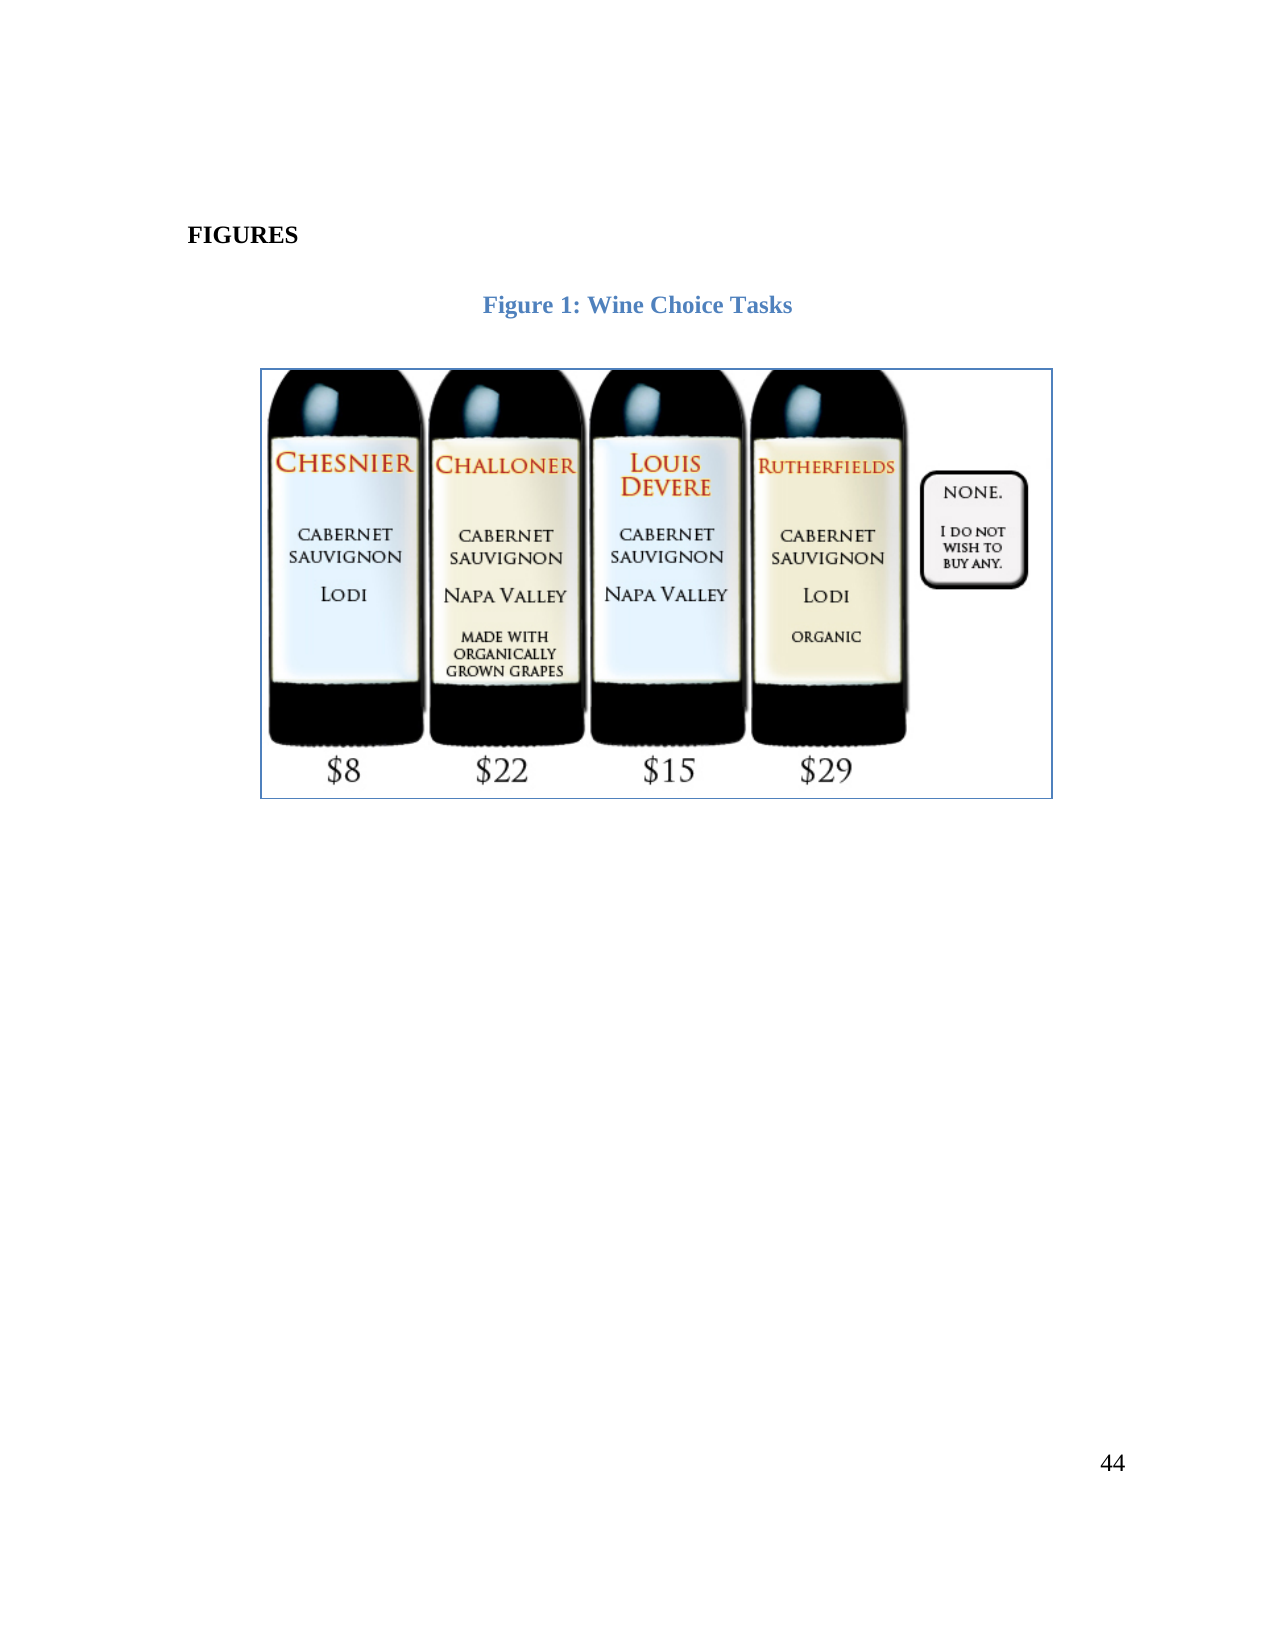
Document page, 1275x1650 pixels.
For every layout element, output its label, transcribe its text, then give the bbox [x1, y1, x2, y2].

text Figure 1: Wine Choice Tasks [150, 290, 1125, 319]
text FIGURES [187, 220, 1125, 249]
picture [262, 370, 1051, 798]
